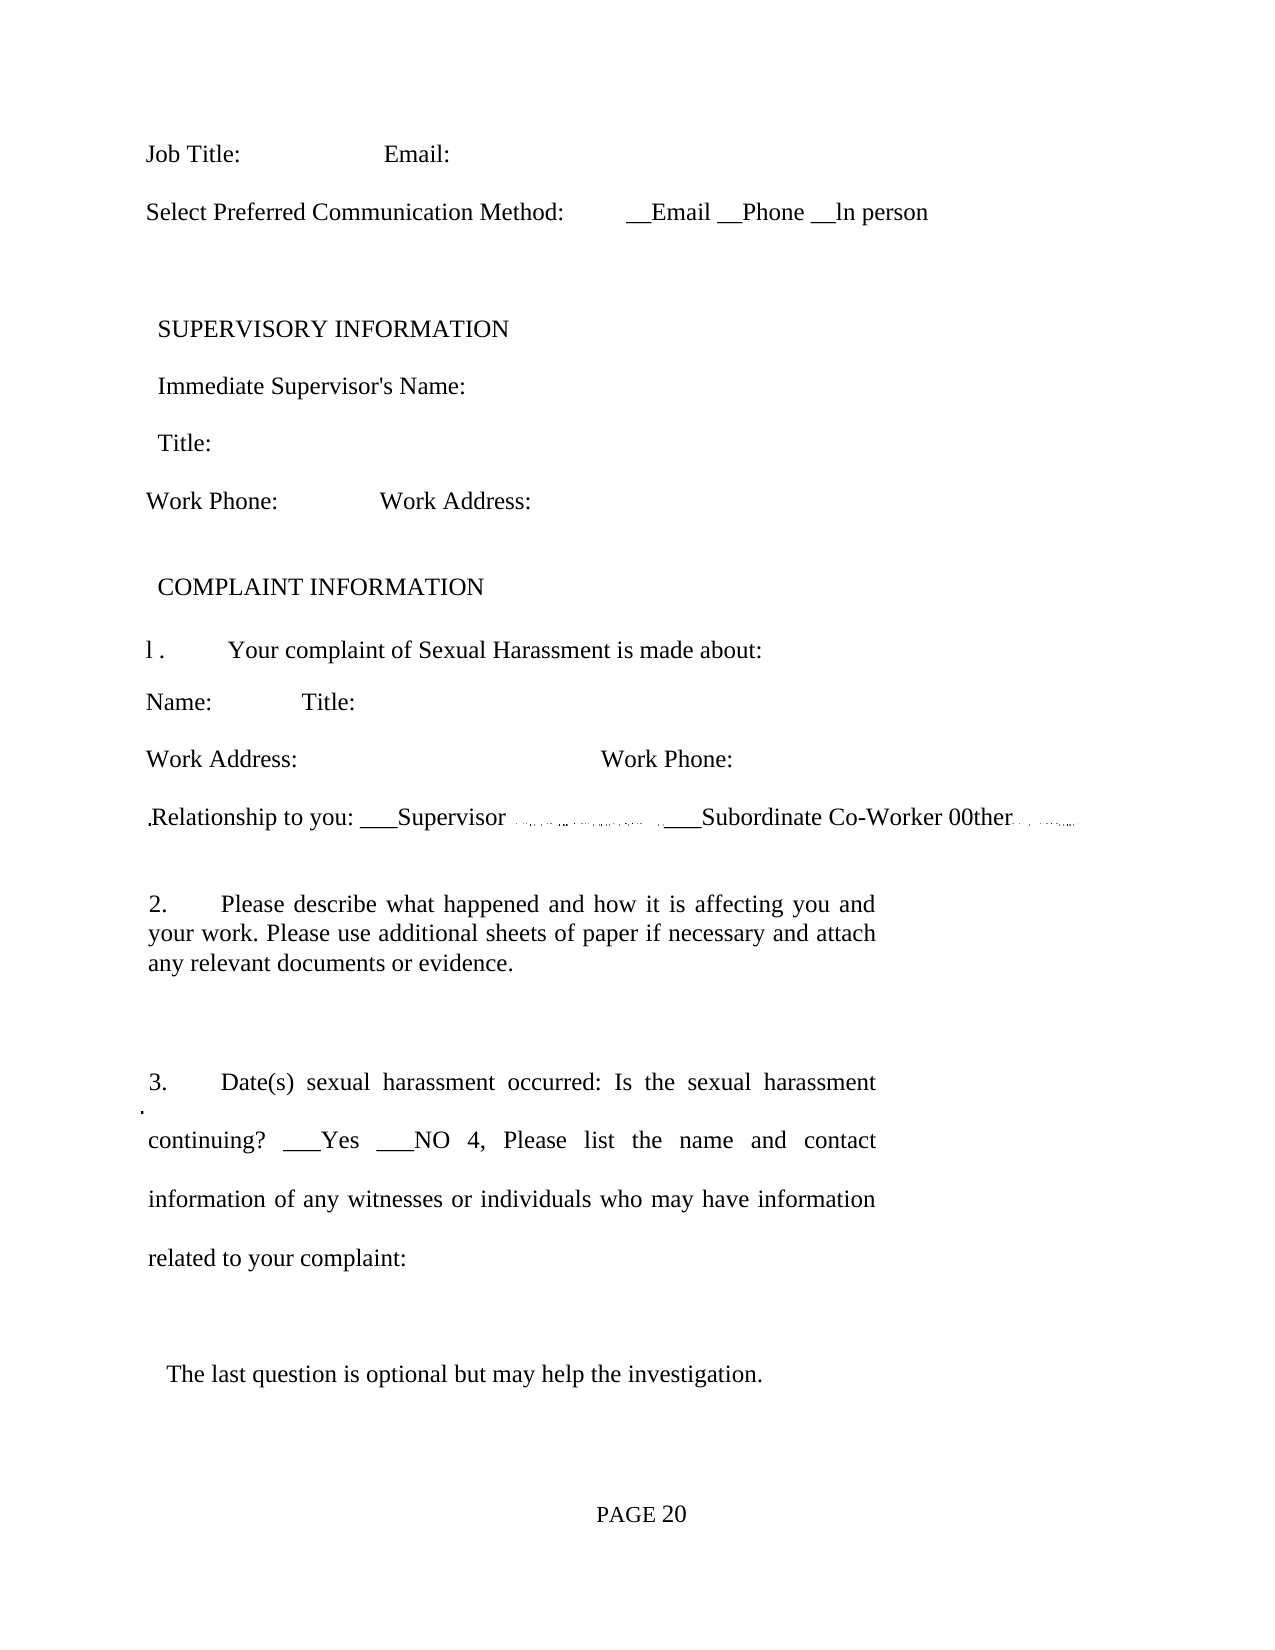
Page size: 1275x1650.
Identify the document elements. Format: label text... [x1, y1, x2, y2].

list Date(s) sexual harassment occurred: Is the sexual harassment continuing? ___Yes ___NO 4, Please list the name and contact information of any witnesses or individuals who may have information related to your complaint: [148, 1067, 877, 1272]
text Relationship to you: ___Supervisor ___Subordinate Co-Worker 00ther [148, 802, 1133, 831]
text SUPERVISORY INFORMATION [157, 314, 1133, 343]
list Please describe what happened and how it is affecting you and your work. Please use additional sheets of paper if necessary and attach any relevant documents or evidence. [148, 889, 877, 977]
text Job Title: Email: [146, 139, 1143, 168]
text Title: [157, 428, 1133, 457]
text Name: Title: [146, 687, 1143, 716]
text Immediate Supervisor's Name: [157, 371, 1133, 399]
text Work Phone: Work Address: [146, 486, 1143, 514]
text The last question is optional but may help the investigation. [165, 1359, 1133, 1387]
text Work Address: Work Phone: [146, 744, 1143, 773]
text Select Preferred Communication Method: __Email __Phone __ln person [146, 197, 1143, 226]
text COMPLAINT INFORMATION [157, 572, 1133, 600]
text l . Your complaint of Sexual Harassment is made about: [146, 635, 1143, 664]
